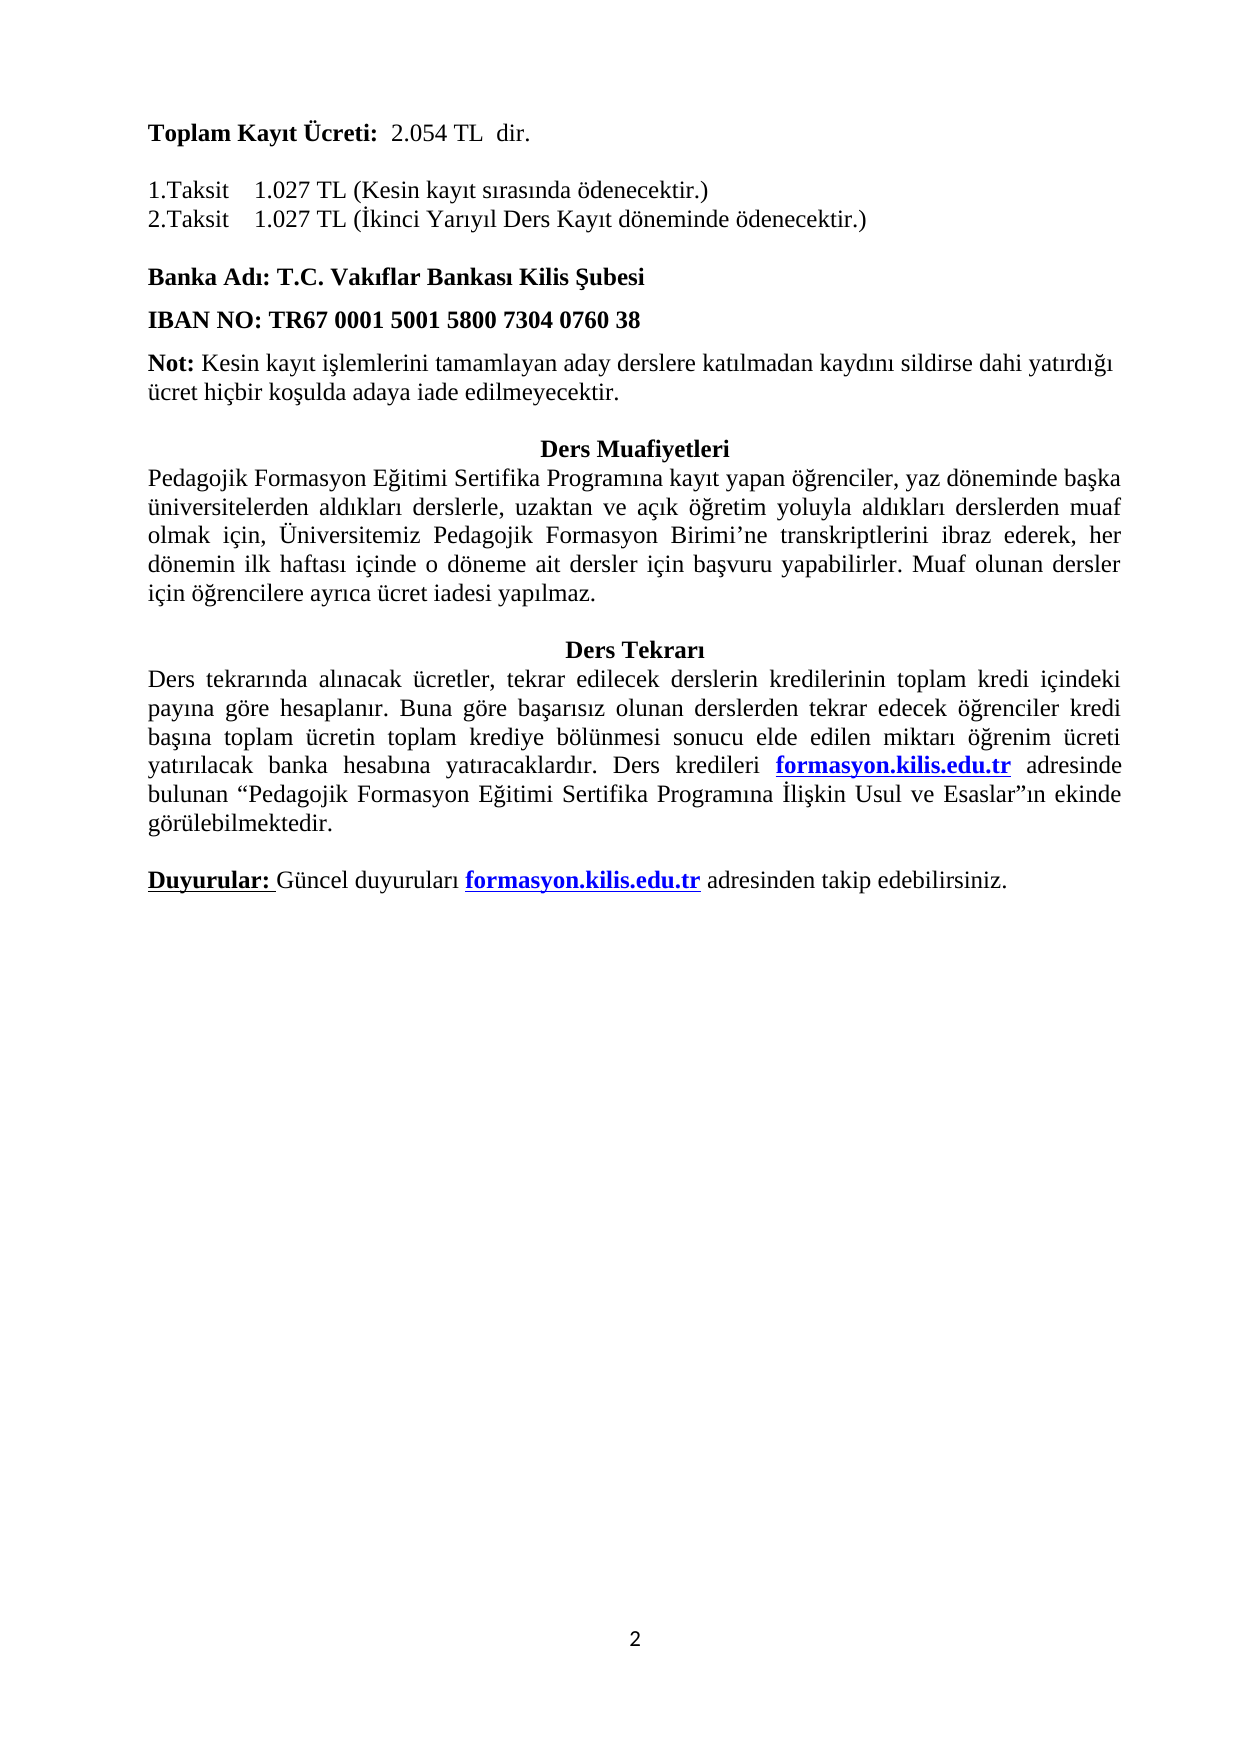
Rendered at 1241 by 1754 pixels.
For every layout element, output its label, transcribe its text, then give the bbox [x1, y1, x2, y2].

text Duyurular: Güncel duyuruları formasyon.kilis.edu.tr adresinden takip edebilirsiniz. [148, 866, 1137, 894]
text Ders tekrarında alınacak ücretler, tekrar edilecek derslerin kredilerinin toplam kredi içindeki payına göre hesaplanır. Buna göre başarısız olunan derslerden tekrar edecek öğrenciler kredi başına toplam ücretin toplam krediye bölünmesi sonucu elde edilen miktarı öğrenim ücreti yatırılacak banka hesabına yatıracaklardır. Ders kredileri formasyon.kilis.edu.tr adresinde bulunan “Pedagojik Formasyon Eğitimi Sertifika Programına İlişkin Usul ve Esaslar”ın ekinde görülebilmektedir. [148, 664, 1122, 837]
text Toplam Kayıt Ücreti: 2.054 TL dir. [148, 118, 1137, 147]
text Ders Muafiyetleri [148, 434, 1122, 463]
text IBAN NO: TR67 0001 5001 5800 7304 0760 38 [148, 305, 1137, 334]
text Not: Kesin kayıt işlemlerini tamamlayan aday derslere katılmadan kaydını sildirse dahi yatırdığı ücret hiçbir koşulda adaya iade edilmeyecektir. [148, 348, 1122, 406]
text Banka Adı: T.C. Vakıflar Bankası Kilis Şubesi [148, 262, 1137, 291]
text Ders Tekrarı [148, 636, 1122, 664]
text 1.Taksit 1.027 TL (Kesin kayıt sırasında ödenecektir.) [148, 176, 1137, 204]
text Pedagojik Formasyon Eğitimi Sertifika Programına kayıt yapan öğrenciler, yaz döneminde başka üniversitelerden aldıkları derslerle, uzaktan ve açık öğretim yoluyla aldıkları derslerden muaf olmak için, Üniversitemiz Pedagojik Formasyon Birimi’ne transkriptlerini ibraz ederek, her dönemin ilk haftası içinde o döneme ait dersler için başvuru yapabilirler. Muaf olunan dersler için öğrencilere ayrıca ücret iadesi yapılmaz. [148, 463, 1122, 607]
text 2.Taksit 1.027 TL (İkinci Yarıyıl Ders Kayıt döneminde ödenecektir.) [148, 204, 1137, 233]
